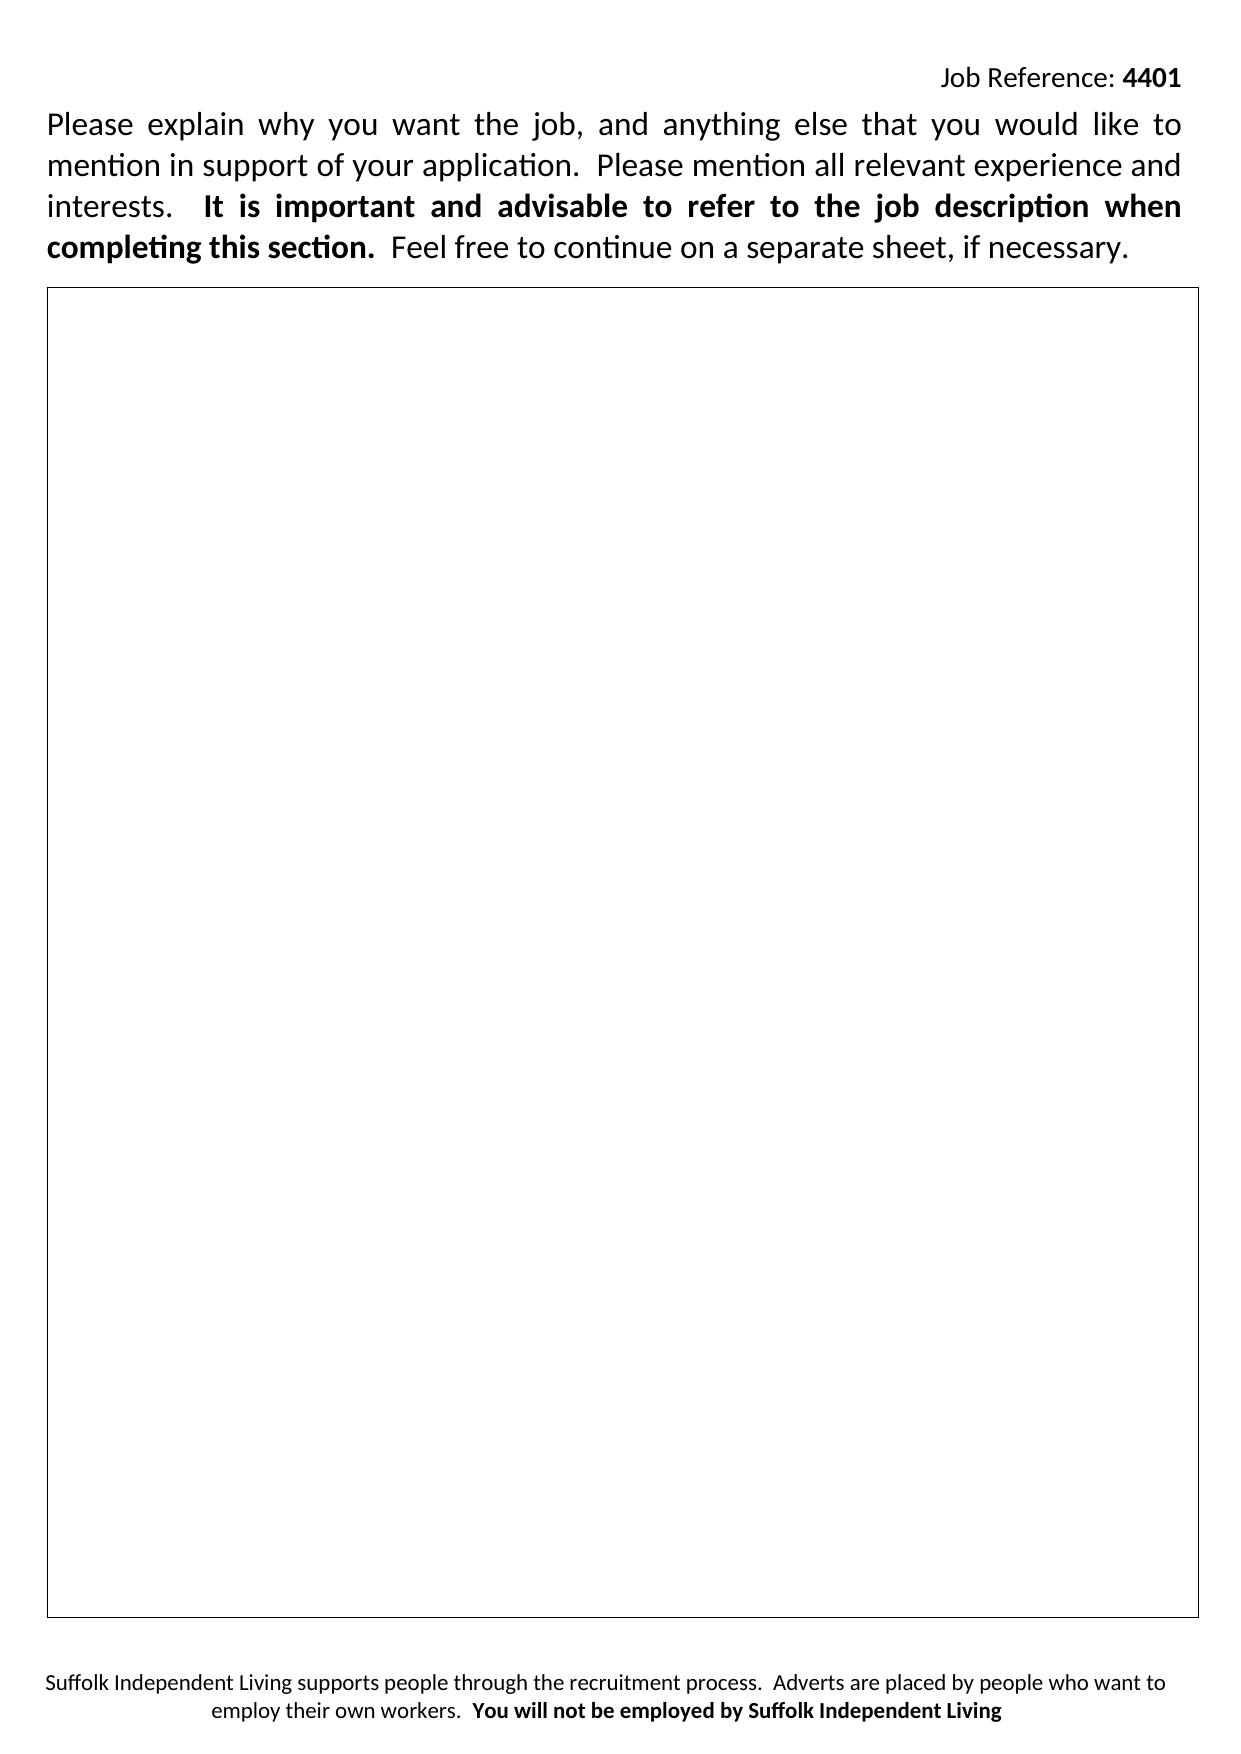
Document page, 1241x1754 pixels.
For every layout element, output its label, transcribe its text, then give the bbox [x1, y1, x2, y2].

table_header [48, 288, 1198, 1617]
text Please explain why you want the job, and anything else that you would like to mention in support of your application. Please mention all relevant experience and interests. It is important and advisable to refer to the job description when completing this section. Feel free to continue on a separate sheet, if necessary. [47, 103, 1184, 266]
